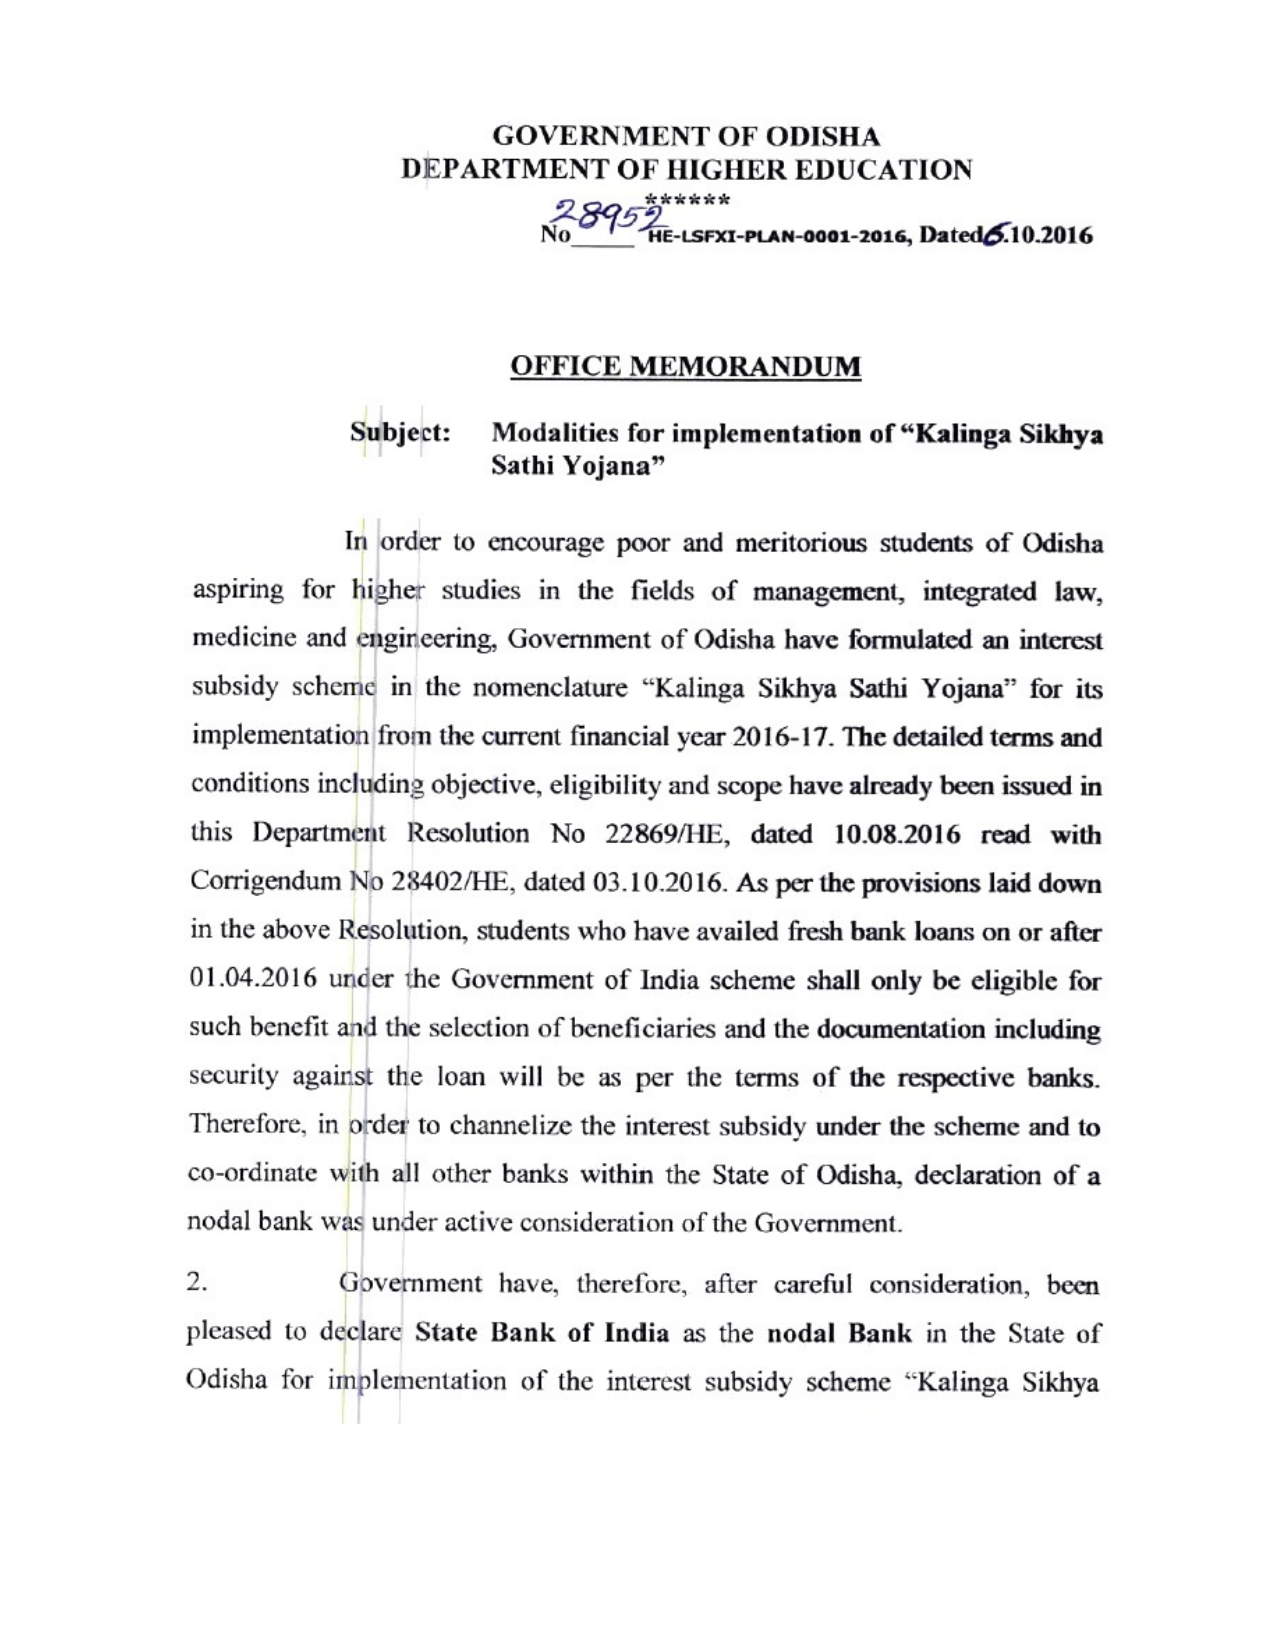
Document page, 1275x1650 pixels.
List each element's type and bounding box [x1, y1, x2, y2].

picture [150, 75, 1117, 1424]
